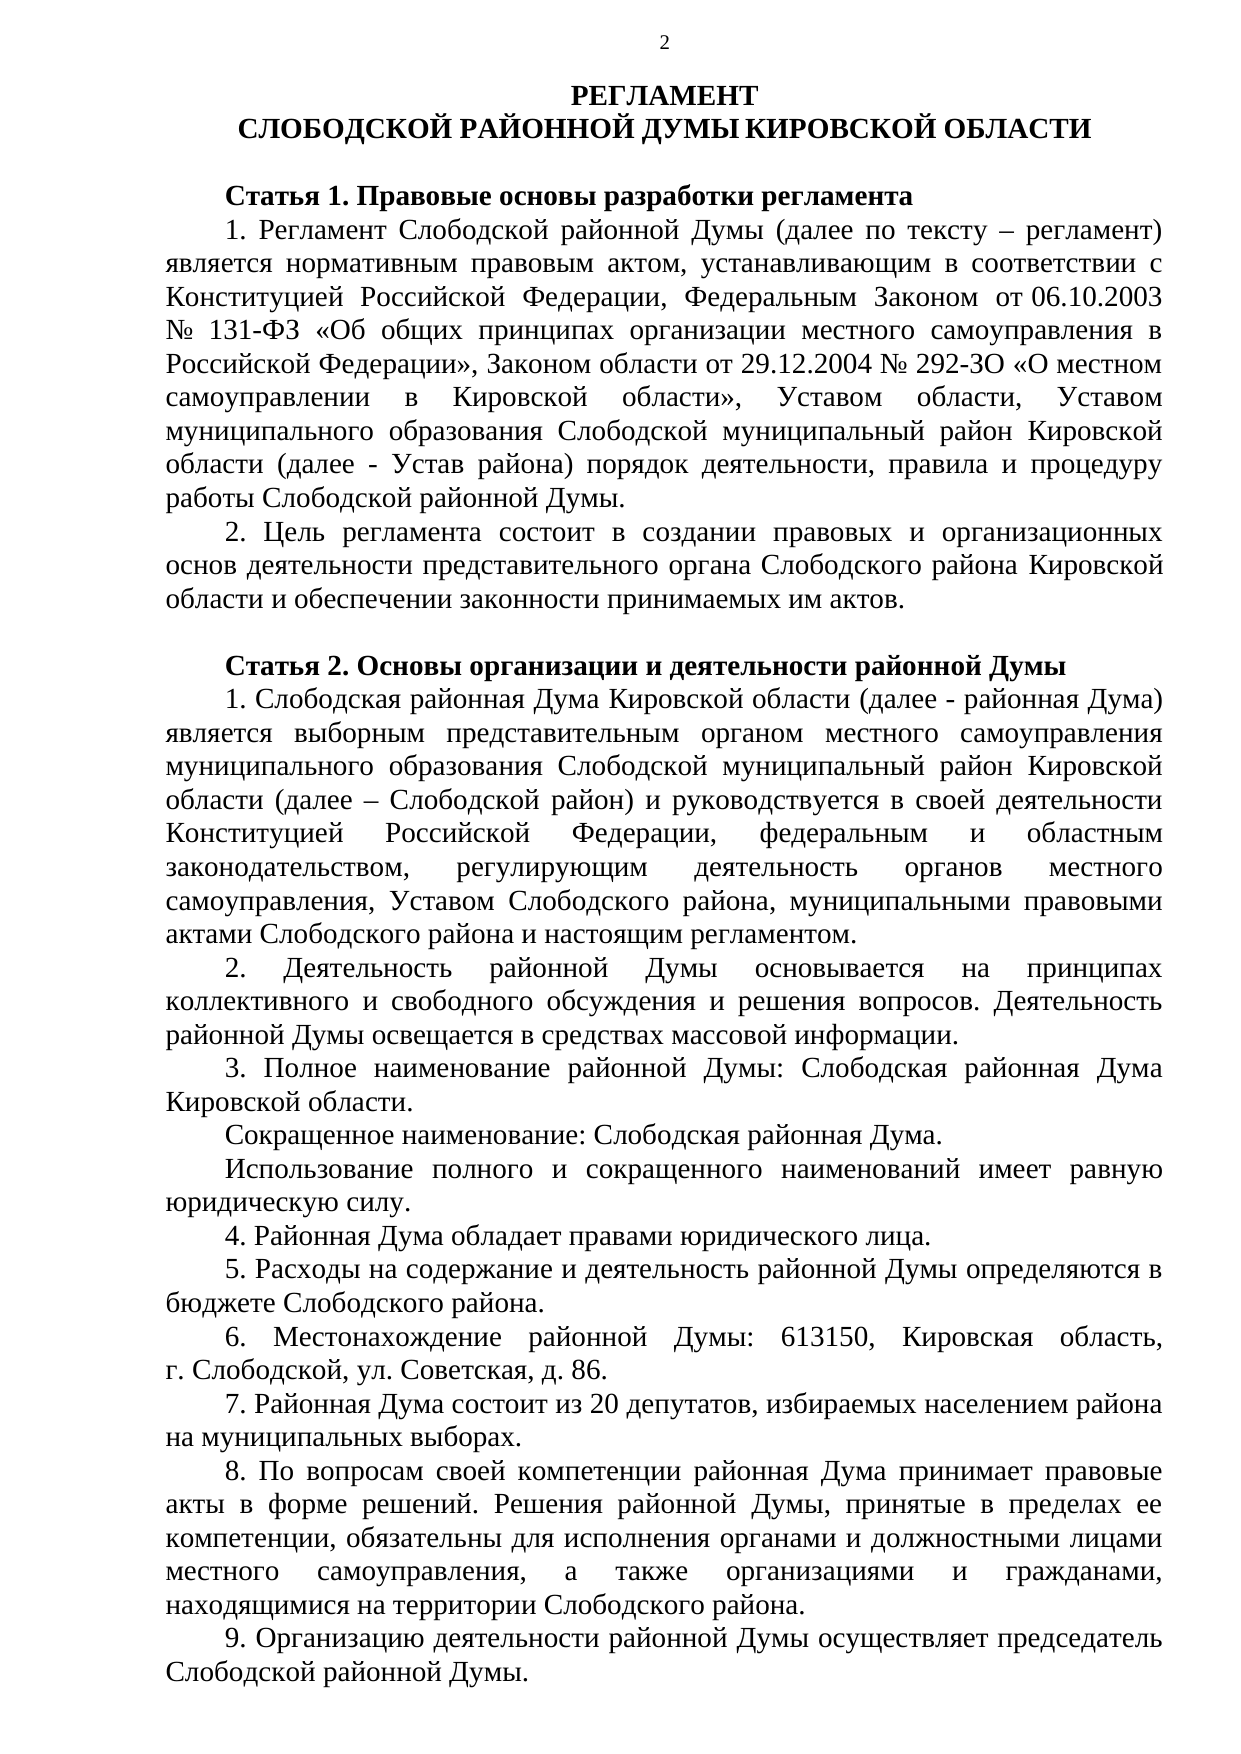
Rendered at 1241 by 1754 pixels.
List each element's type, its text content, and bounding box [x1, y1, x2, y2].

text 4. Районная Дума обладает правами юридического лица. [165, 1218, 1163, 1252]
text Статья 2. Основы организации и деятельности районной Думы [165, 648, 1163, 681]
text Использование полного и сокращенного наименований имеет равную юридическую силу. [165, 1151, 1163, 1218]
text 2. Деятельность районной Думы основывается на принципах коллективного и свободного обсуждения и решения вопросов. Деятельность районной Думы освещается в средствах массовой информации. [165, 950, 1163, 1050]
text 3. Полное наименование районной Думы: Слободская районная Дума Кировской области. [165, 1050, 1163, 1117]
text 9. Организацию деятельности районной Думы осуществляет председатель Слободской районной Думы. [165, 1621, 1163, 1688]
text Статья 1. Правовые основы разработки регламента [165, 178, 1163, 212]
text 5. Расходы на содержание и деятельность районной Думы определяются в бюджете Слободского района. [165, 1252, 1163, 1319]
text 8. По вопросам своей компетенции районная Дума принимает правовые акты в форме решений. Решения районной Думы, принятые в пределах ее компетенции, обязательны для исполнения органами и должностными лицами местного самоуправления, а также организациями и гражданами, находящимися на территории Слободского района. [165, 1453, 1163, 1621]
text 1. Слободская районная Дума Кировской области (далее - районная Дума) является выборным представительным органом местного самоуправления муниципального образования Слободской муниципальный район Кировской области (далее – Слободской район) и руководствуется в своей деятельности Конституцией Российской Федерации, федеральным и областным законодательством, регулирующим деятельность органов местного самоуправления, Уставом Слободского района, муниципальными правовыми актами Слободского района и настоящим регламентом. [165, 681, 1163, 950]
text 6. Местонахождение районной Думы: 613150, Кировская область, г. Слободской, ул. Советская, д. 86. [165, 1319, 1163, 1386]
text 1. Регламент Слободской районной Думы (далее по тексту – регламент) является нормативным правовым актом, устанавливающим в соответствии с Конституцией Российской Федерации, Федеральным Законом от 06.10.2003 № 131-ФЗ «Об общих принципах организации местного самоуправления в Российской Федерации», Законом области от 29.12.2004 № 292-ЗО «О местном самоуправлении в Кировской области», Уставом области, Уставом муниципального образования Слободской муниципальный район Кировской области (далее - Устав района) порядок деятельности, правила и процедуру работы Слободской районной Думы. [165, 212, 1163, 514]
text 7. Районная Дума состоит из 20 депутатов, избираемых населением района на муниципальных выборах. [165, 1386, 1163, 1453]
text Сокращенное наименование: Слободская районная Дума. [165, 1117, 1163, 1151]
text СЛОБОДСКОЙ РАЙОННОЙ ДУМЫ КИРОВСКОЙ ОБЛАСТИ [165, 111, 1163, 145]
text РЕГЛАМЕНТ [165, 78, 1163, 111]
text 2. Цель регламента состоит в создании правовых и организационных основ деятельности представительного органа Слободского района Кировской области и обеспечении законности принимаемых им актов. [165, 514, 1163, 614]
